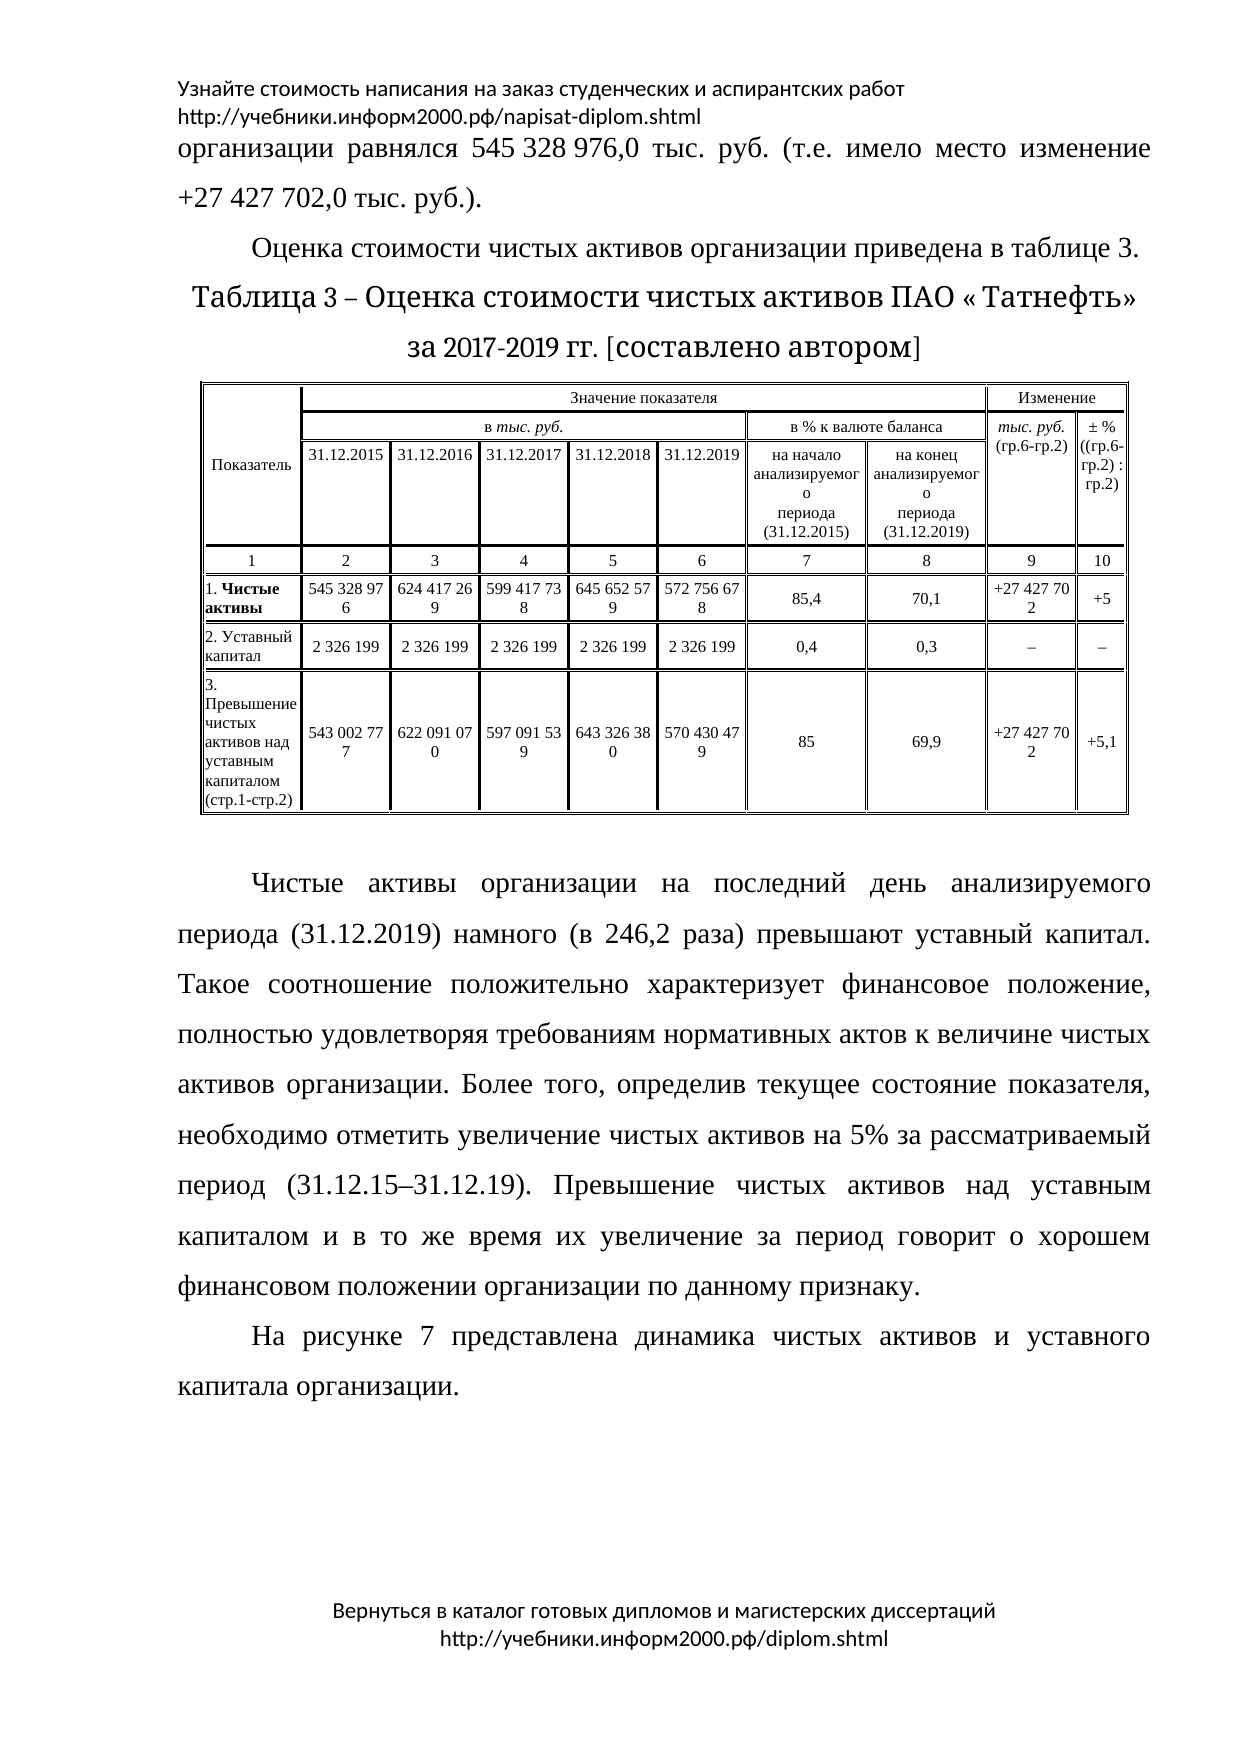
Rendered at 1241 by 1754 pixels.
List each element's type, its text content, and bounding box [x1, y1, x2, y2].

table_cell 5 [570, 547, 656, 573]
text На рисунке 7 представлена динамика чистых активов и уставного капитала организации. [177, 1318, 1152, 1402]
table_cell 7 [748, 547, 865, 573]
table_cell 0,3 [868, 624, 985, 668]
table_cell +27 427 702 [988, 576, 1075, 620]
table_cell 70,1 [868, 576, 985, 620]
table_cell 0,4 [748, 624, 865, 668]
subtitle Таблица 3 – Оценка стоимости чистых активов ПАО « Татнефть» за 2017-2019 гг. [составлено автором] [177, 281, 1152, 364]
table_cell 31.12.2016 [392, 442, 478, 544]
table_cell 10 [1078, 544, 1126, 573]
table_cell 599 417 738 [481, 576, 567, 620]
text Чистые активы организации на последний день анализируемого периода (31.12.2019) намного (в 246,2 раза) превышают уставный капитал. Такое соотношение положительно характеризует финансовое положение, полностью удовлетворяя требованиям нормативных актов к величине чистых активов организации. Более того, определив текущее состояние показателя, необходимо отметить увеличение чистых активов на 5% за рассматриваемый период (31.12.15–31.12.19). Превышение чистых активов над уставным капиталом и в то же время их увеличение за период говорит о хорошем финансовом положении организации по данному признаку. [177, 865, 1152, 1301]
table_cell 622 091 070 [390, 672, 479, 812]
table_cell 2 326 199 [570, 624, 656, 668]
table_cell 624 417 269 [392, 576, 478, 620]
table_cell 2. Уставный капитал [204, 620, 300, 668]
table_cell 543 002 777 [301, 672, 390, 812]
table_cell 2 [303, 547, 389, 573]
table_cell 2 326 199 [659, 624, 745, 668]
table_cell 645 652 579 [570, 576, 656, 620]
table_cell на конец анализируемого периода (31.12.2019) [868, 442, 985, 544]
table_cell 2 326 199 [303, 624, 389, 668]
table_cell 31.12.2015 [303, 442, 389, 544]
table_cell 570 430 479 [657, 672, 746, 812]
table_header Значение показателя [301, 385, 986, 410]
table_cell – [1078, 620, 1126, 668]
table_cell 3 [392, 547, 478, 573]
table_cell 9 [988, 547, 1075, 573]
table_cell 1 [204, 544, 300, 573]
table_cell 85,4 [748, 576, 865, 620]
table_cell +5 [1077, 573, 1127, 620]
table_cell 643 326 380 [568, 672, 657, 812]
table_cell 4 [481, 547, 567, 573]
table_cell 31.12.2018 [570, 442, 656, 544]
table_header Показатель [204, 385, 301, 544]
table_cell 69,9 [866, 672, 986, 812]
table_cell +5,1 [1077, 668, 1126, 812]
table_cell – [988, 624, 1075, 668]
table_cell 1. Чистые активы [202, 573, 301, 620]
table_cell 3. Превышение чистых активов над уставным капиталом (стр.1-стр.2) [204, 668, 301, 812]
table_cell в % к валюте баланса [748, 413, 985, 439]
table_cell 597 091 539 [479, 672, 568, 812]
table_cell 2 326 199 [481, 624, 567, 668]
table_cell на начало анализируемого периода (31.12.2015) [748, 442, 865, 544]
table_cell 85 [746, 672, 866, 812]
table_cell тыс. руб. (гр.6-гр.2) [988, 413, 1075, 544]
table_cell 31.12.2019 [659, 442, 745, 544]
table_header Изменение [986, 385, 1126, 410]
table_cell 572 756 678 [659, 576, 745, 620]
text Оценка стоимости чистых активов организации приведена в таблице 3. [177, 230, 1152, 264]
table_cell в тыс. руб. [303, 413, 745, 439]
table_cell +27 427 702 [986, 672, 1077, 812]
table_cell 545 328 976 [303, 576, 389, 620]
table_cell 2 326 199 [392, 624, 478, 668]
table_cell ± % ((гр.6-гр.2) : гр.2) [1078, 410, 1126, 544]
table_cell 31.12.2017 [481, 442, 567, 544]
table_cell 6 [659, 547, 745, 573]
table_cell 8 [868, 547, 985, 573]
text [177, 130, 1152, 214]
